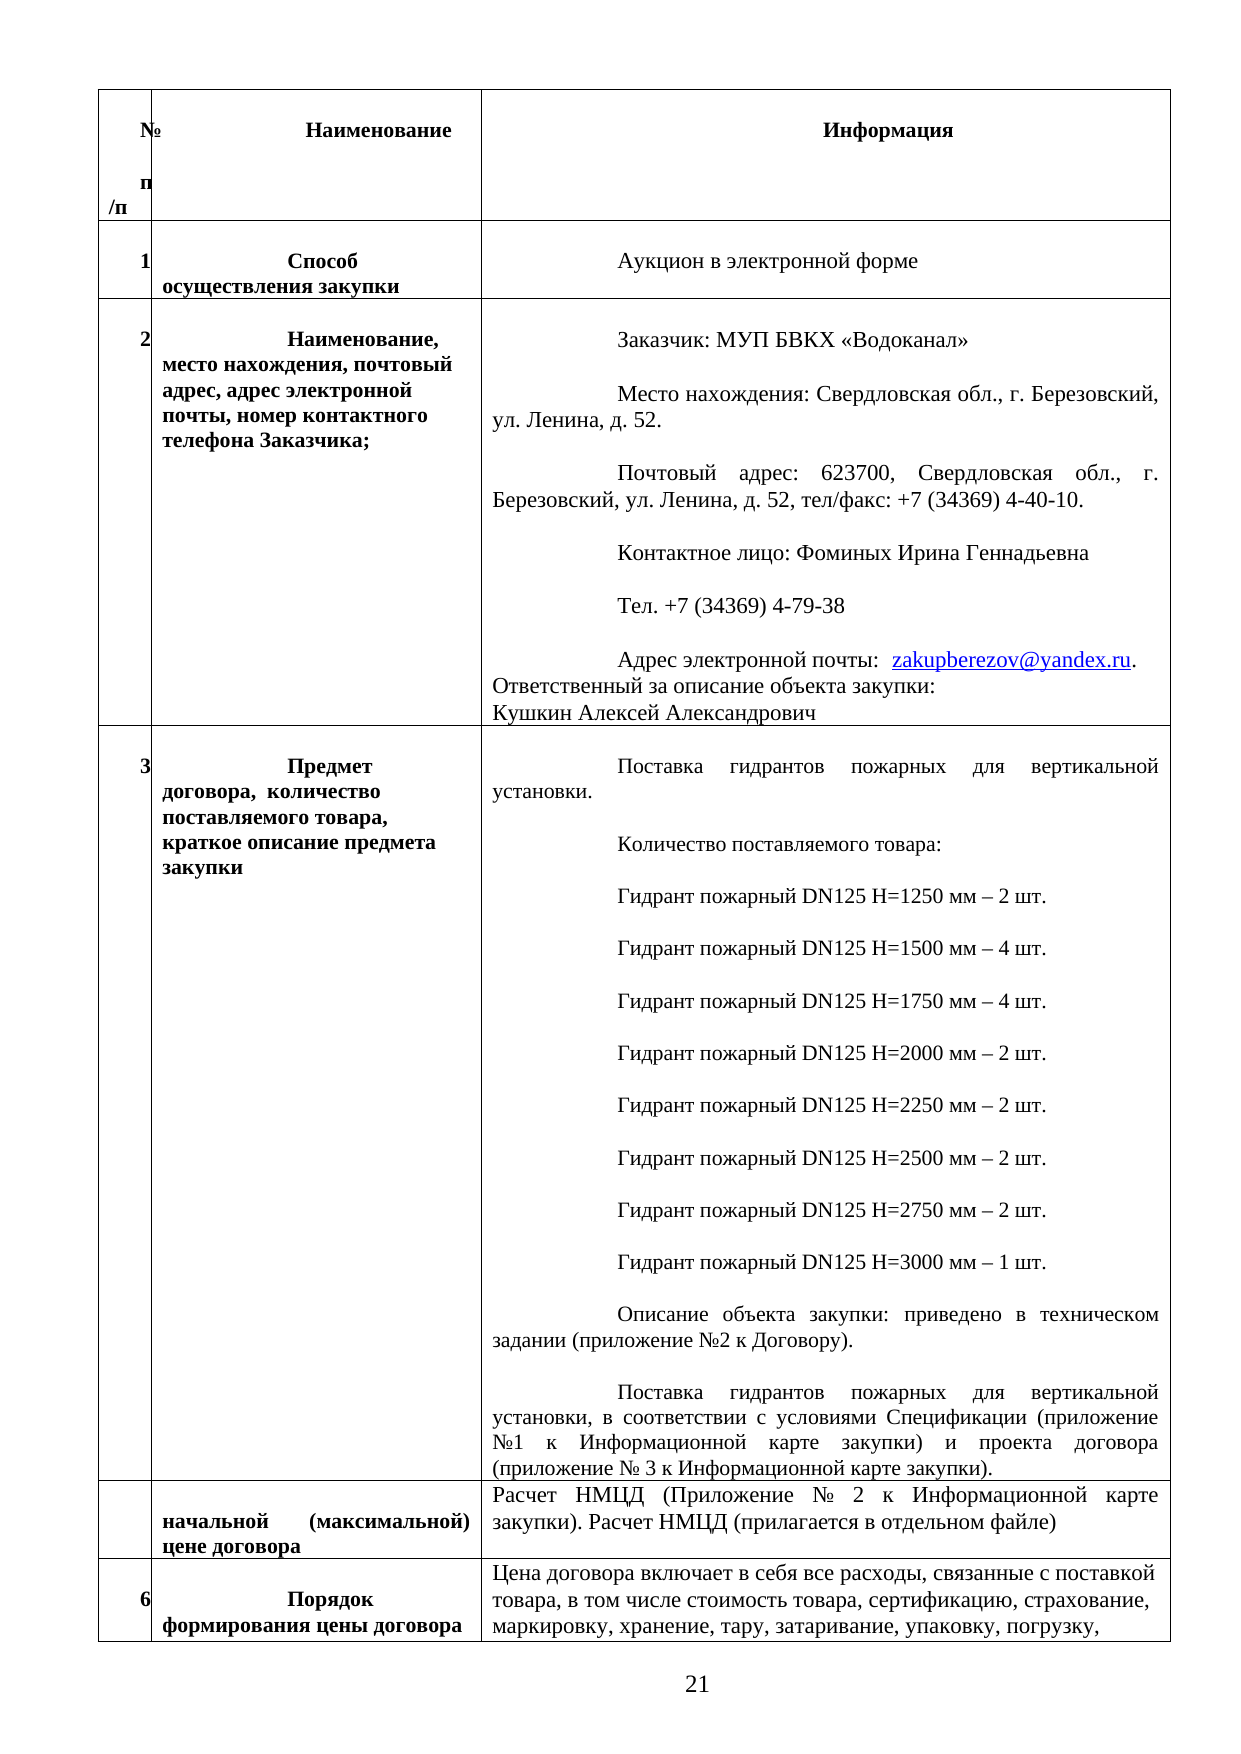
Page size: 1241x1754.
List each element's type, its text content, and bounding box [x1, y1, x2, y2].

table_cell Предмет договора, количество поставляемого товара, краткое описание предмета закупки [152, 726, 481, 1480]
table_cell 1 [99, 221, 151, 298]
table_cell Порядок формирования цены договора [152, 1559, 481, 1641]
table_cell Аукцион в электронной форме [482, 221, 1170, 298]
table_cell Заказчик: МУП БВКХ «Водоканал» Место нахождения: Свердловская обл., г. Березовский, ул. Ленина, д. 52. Почтовый адрес: 623700, Свердловская обл., г. Березовский, ул. Ленина, д. 52, тел/факс: +7 (34369) 4-40-10. Контактное лицо: Фоминых Ирина Геннадьевна Тел. +7 (34369) 4-79-38 Адрес электронной почты: zakupberezov@yandex.ru. Ответственный за описание объекта закупки: Кушкин Алексей Александрович [482, 299, 1170, 725]
table_cell Способ осуществления закупки [152, 221, 481, 298]
table_cell 5 [99, 1481, 151, 1558]
table_cell 2 [99, 299, 151, 725]
table_cell 6 [99, 1559, 151, 1641]
table_cell Сведения о начальной (максимальной) цене договора [152, 1481, 481, 1558]
table_cell 1 378 832 (один миллион триста семьдесят восемь тысяч восемьсот тридцать два) рубля 62 копейки, в том числе НДС 20%. Расчет НМЦД (Приложение № 2 к Информационной карте закупки). Расчет НМЦД (прилагается в отдельном файле) [482, 1481, 1170, 1558]
table_header № п/п [99, 90, 151, 219]
table_header Информация [482, 90, 1170, 219]
table_cell Наименование, место нахождения, почтовый адрес, адрес электронной почты, номер контактного телефона Заказчика; [152, 299, 481, 725]
table_header Наименование [152, 90, 481, 219]
table_cell 3 [99, 726, 151, 1480]
table_cell Цена договора включает в себя все расходы, связанные с поставкой товара, в том числе стоимость товара, сертификацию, страхование, маркировку, хранение, тару, затаривание, упаковку, погрузку, транспортные расходы по доставке товара до места поставки, разгрузку в месте поставки, гарантийное обслуживание, а также расходы, связанные с уплатой всех пошлин, налогов, сборов и других обязательных платежей в соответствии с действующим законодательством, а также иные расходы, необходимые для надлежащего исполнения договора. Цена договора является лимитированной и определяет максимальный объем товаров, работ, услуг с учетом стоимости одной единицы товара. [482, 1559, 1170, 1641]
table_cell Поставка гидрантов пожарных для вертикальной установки. Количество поставляемого товара: Гидрант пожарный DN125 H=1250 мм – 2 шт. Гидрант пожарный DN125 H=1500 мм – 4 шт. Гидрант пожарный DN125 H=1750 мм – 4 шт. Гидрант пожарный DN125 H=2000 мм – 2 шт. Гидрант пожарный DN125 H=2250 мм – 2 шт. Гидрант пожарный DN125 H=2500 мм – 2 шт. Гидрант пожарный DN125 H=2750 мм – 2 шт. Гидрант пожарный DN125 H=3000 мм – 1 шт. Описание объекта закупки: приведено в техническом задании (приложение №2 к Договору). Поставка гидрантов пожарных для вертикальной установки, в соответствии с условиями Спецификации (приложение №1 к Информационной карте закупки) и проекта договора (приложение № 3 к Информационной карте закупки). [482, 726, 1170, 1480]
